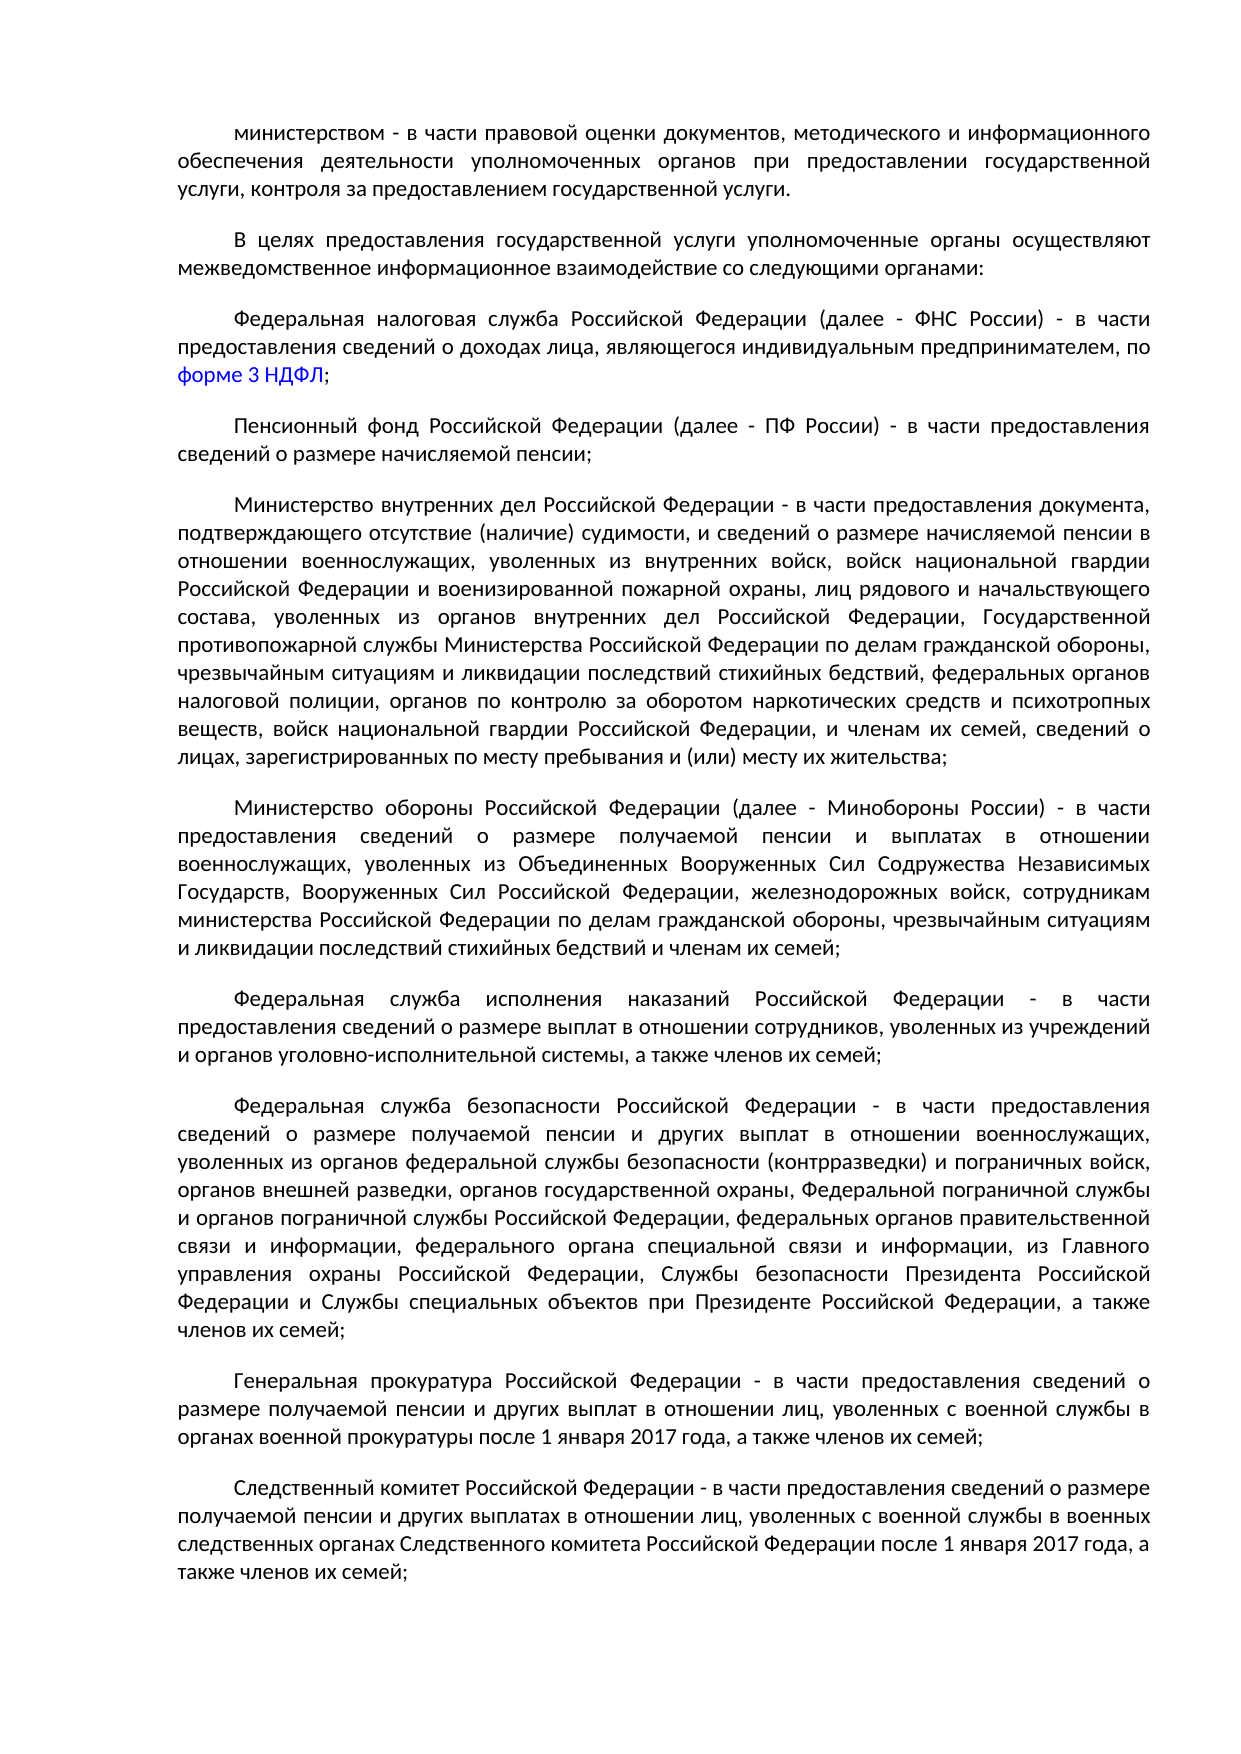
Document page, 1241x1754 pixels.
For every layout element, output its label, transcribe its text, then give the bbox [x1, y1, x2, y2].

text Федеральная служба исполнения наказаний Российской Федерации - в части предоставления сведений о размере выплат в отношении сотрудников, уволенных из учреждений и органов уголовно-исполнительной системы, а также членов их семей; [177, 984, 1152, 1068]
text Федеральная налоговая служба Российской Федерации (далее - ФНС России) - в части предоставления сведений о доходах лица, являющегося индивидуальным предпринимателем, по форме 3 НДФЛ; [177, 304, 1152, 388]
text В целях предоставления государственной услуги уполномоченные органы осуществляют межведомственное информационное взаимодействие со следующими органами: [177, 225, 1152, 281]
text министерством - в части правовой оценки документов, методического и информационного обеспечения деятельности уполномоченных органов при предоставлении государственной услуги, контроля за предоставлением государственной услуги. [177, 118, 1152, 202]
text Генеральная прокуратура Российской Федерации - в части предоставления сведений о размере получаемой пенсии и других выплат в отношении лиц, уволенных с военной службы в органах военной прокуратуры после 1 января 2017 года, а также членов их семей; [177, 1366, 1152, 1450]
text Федеральная служба безопасности Российской Федерации - в части предоставления сведений о размере получаемой пенсии и других выплат в отношении военнослужащих, уволенных из органов федеральной службы безопасности (контрразведки) и пограничных войск, органов внешней разведки, органов государственной охраны, Федеральной пограничной службы и органов пограничной службы Российской Федерации, федеральных органов правительственной связи и информации, федерального органа специальной связи и информации, из Главного управления охраны Российской Федерации, Службы безопасности Президента Российской Федерации и Службы специальных объектов при Президенте Российской Федерации, а также членов их семей; [177, 1091, 1152, 1343]
text Пенсионный фонд Российской Федерации (далее - ПФ России) - в части предоставления сведений о размере начисляемой пенсии; [177, 411, 1152, 467]
text Министерство обороны Российской Федерации (далее - Минобороны России) - в части предоставления сведений о размере получаемой пенсии и выплатах в отношении военнослужащих, уволенных из Объединенных Вооруженных Сил Содружества Независимых Государств, Вооруженных Сил Российской Федерации, железнодорожных войск, сотрудникам министерства Российской Федерации по делам гражданской обороны, чрезвычайным ситуациям и ликвидации последствий стихийных бедствий и членам их семей; [177, 793, 1152, 961]
text Следственный комитет Российской Федерации - в части предоставления сведений о размере получаемой пенсии и других выплатах в отношении лиц, уволенных с военной службы в военных следственных органах Следственного комитета Российской Федерации после 1 января 2017 года, а также членов их семей; [177, 1473, 1152, 1585]
text Министерство внутренних дел Российской Федерации - в части предоставления документа, подтверждающего отсутствие (наличие) судимости, и сведений о размере начисляемой пенсии в отношении военнослужащих, уволенных из внутренних войск, войск национальной гвардии Российской Федерации и военизированной пожарной охраны, лиц рядового и начальствующего состава, уволенных из органов внутренних дел Российской Федерации, Государственной противопожарной службы Министерства Российской Федерации по делам гражданской обороны, чрезвычайным ситуациям и ликвидации последствий стихийных бедствий, федеральных органов налоговой полиции, органов по контролю за оборотом наркотических средств и психотропных веществ, войск национальной гвардии Российской Федерации, и членам их семей, сведений о лицах, зарегистрированных по месту пребывания и (или) месту их жительства; [177, 490, 1152, 770]
